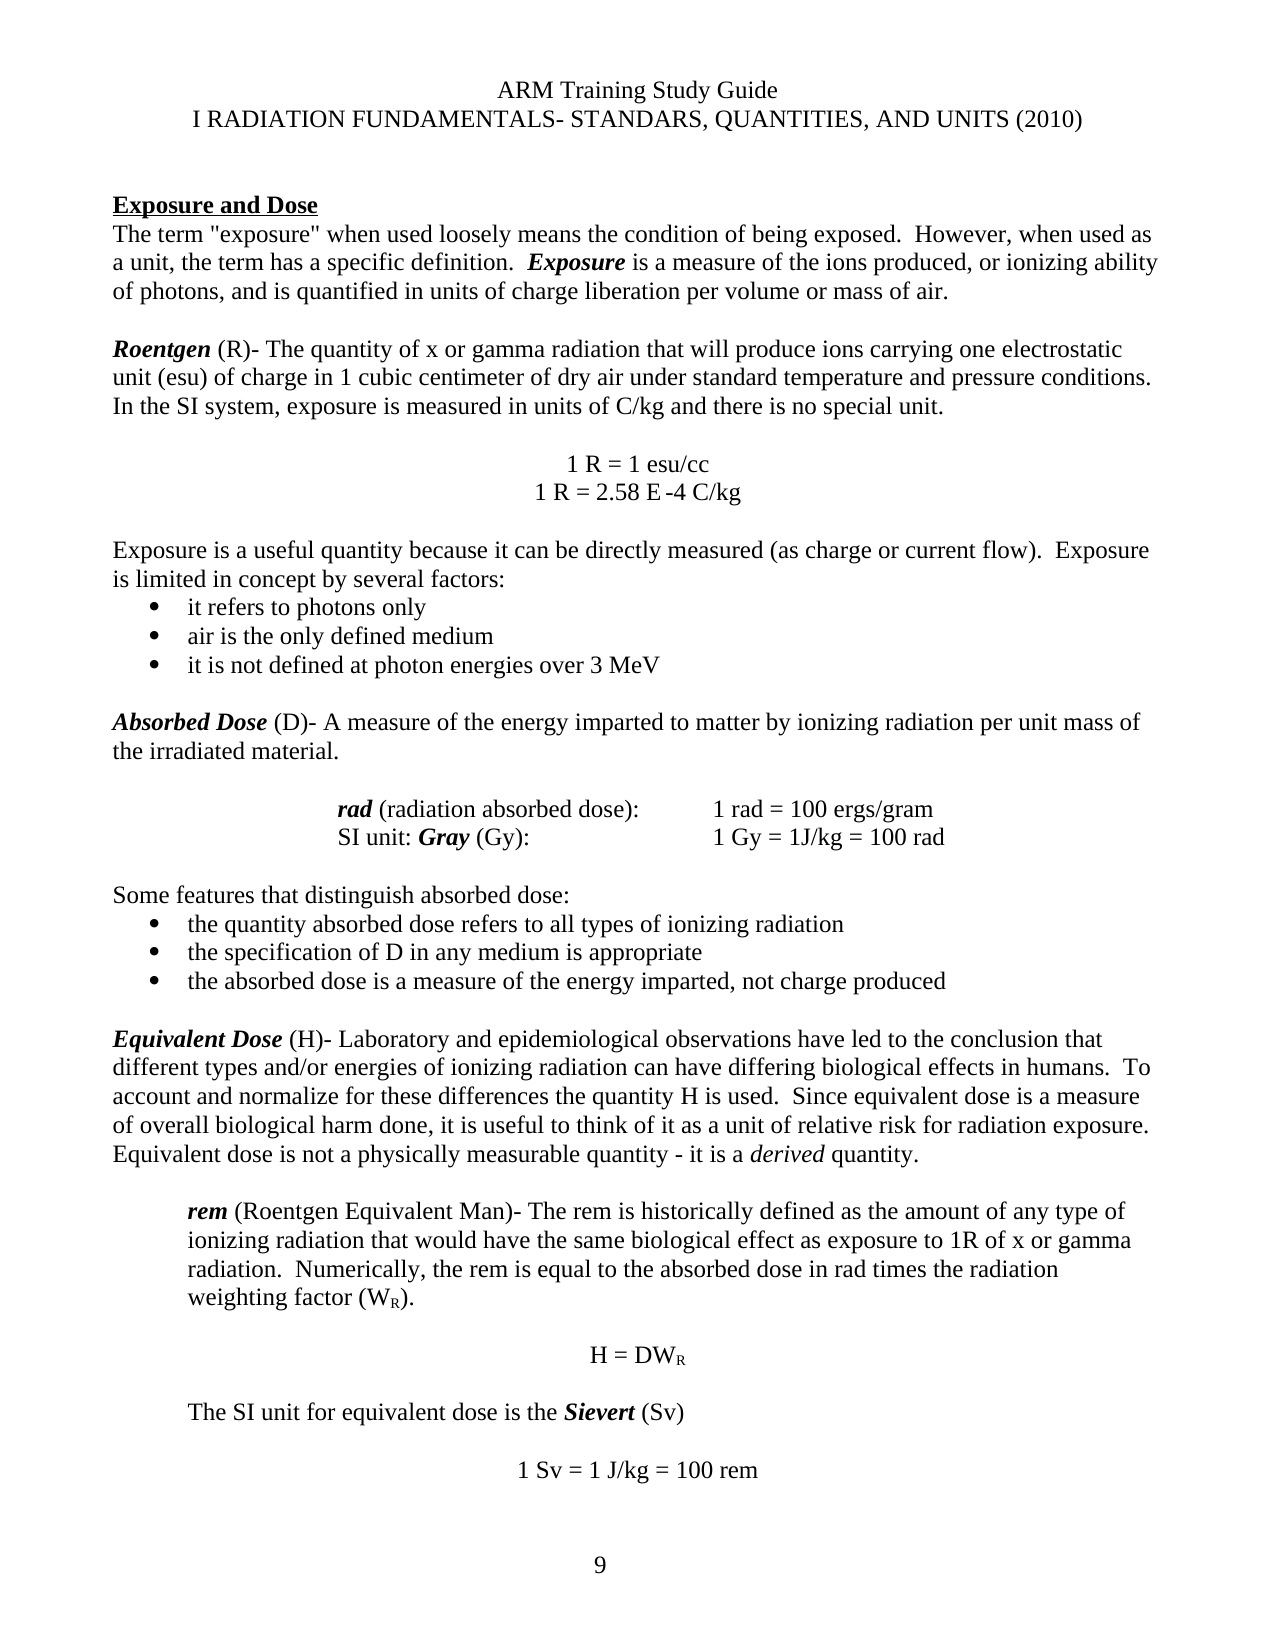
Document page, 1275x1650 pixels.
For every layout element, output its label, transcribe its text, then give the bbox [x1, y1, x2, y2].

text Equivalent Dose (H)- Laboratory and epidemiological observations have led to the conclusion that different types and/or energies of ionizing radiation can have differing biological effects in humans. To account and normalize for these differences the quantity H is used. Since equivalent dose is a measure of overall biological harm done, it is useful to think of it as a unit of relative risk for radiation exposure. Equivalent dose is not a physically measurable quantity - it is a derived quantity. [112, 1024, 1162, 1167]
text Absorbed Dose (D)- A measure of the energy imparted to matter by ionizing radiation per unit mass of the irradiated material. [112, 707, 1162, 765]
text rem (Roentgen Equivalent Man)- The rem is historically defined as the amount of any type of ionizing radiation that would have the same biological effect as exposure to 1R of x or gamma radiation. Numerically, the rem is equal to the absorbed dose in rad times the radiation weighting factor (WR). [187, 1196, 1162, 1311]
text rad (radiation absorbed dose): 1 rad = 100 ergs/gram [337, 794, 1162, 822]
text H = DWR [112, 1340, 1162, 1369]
text Exposure and Dose [112, 190, 1162, 219]
text The SI unit for equivalent dose is the Sievert (Sv) [187, 1397, 1162, 1426]
text Some features that distinguish absorbed dose: [112, 880, 1162, 909]
text Roentgen (R)- The quantity of x or gamma radiation that will produce ions carrying one electrostatic unit (esu) of charge in 1 cubic centimeter of dry air under standard temperature and pressure conditions. In the SI system, exposure is measured in units of C/kg and there is no special unit. [112, 334, 1162, 420]
list the absorbed dose is a measure of the energy imparted, not charge produced [150, 966, 1162, 995]
list it refers to photons only [150, 592, 1162, 621]
text The term "exposure" when used loosely means the condition of being exposed. However, when used as a unit, the term has a specific definition. Exposure is a measure of the ions produced, or ionizing ability of photons, and is quantified in units of charge liberation per volume or mass of air. [112, 219, 1162, 305]
text Exposure is a useful quantity because it can be directly measured (as charge or current flow). Exposure is limited in concept by several factors: [112, 535, 1162, 592]
text 1 R = 1 esu/cc [112, 449, 1162, 477]
list air is the only defined medium [150, 621, 1162, 650]
list the specification of D in any medium is appropriate [150, 937, 1162, 966]
text 1 Sv = 1 J/kg = 100 rem [112, 1455, 1162, 1484]
text 1 R = 2.58 E -4 C/kg [112, 477, 1162, 506]
list the quantity absorbed dose refers to all types of ionizing radiation [150, 909, 1162, 937]
text SI unit: Gray (Gy): 1 Gy = 1J/kg = 100 rad [337, 822, 1162, 851]
list it is not defined at photon energies over 3 MeV [150, 650, 1162, 679]
